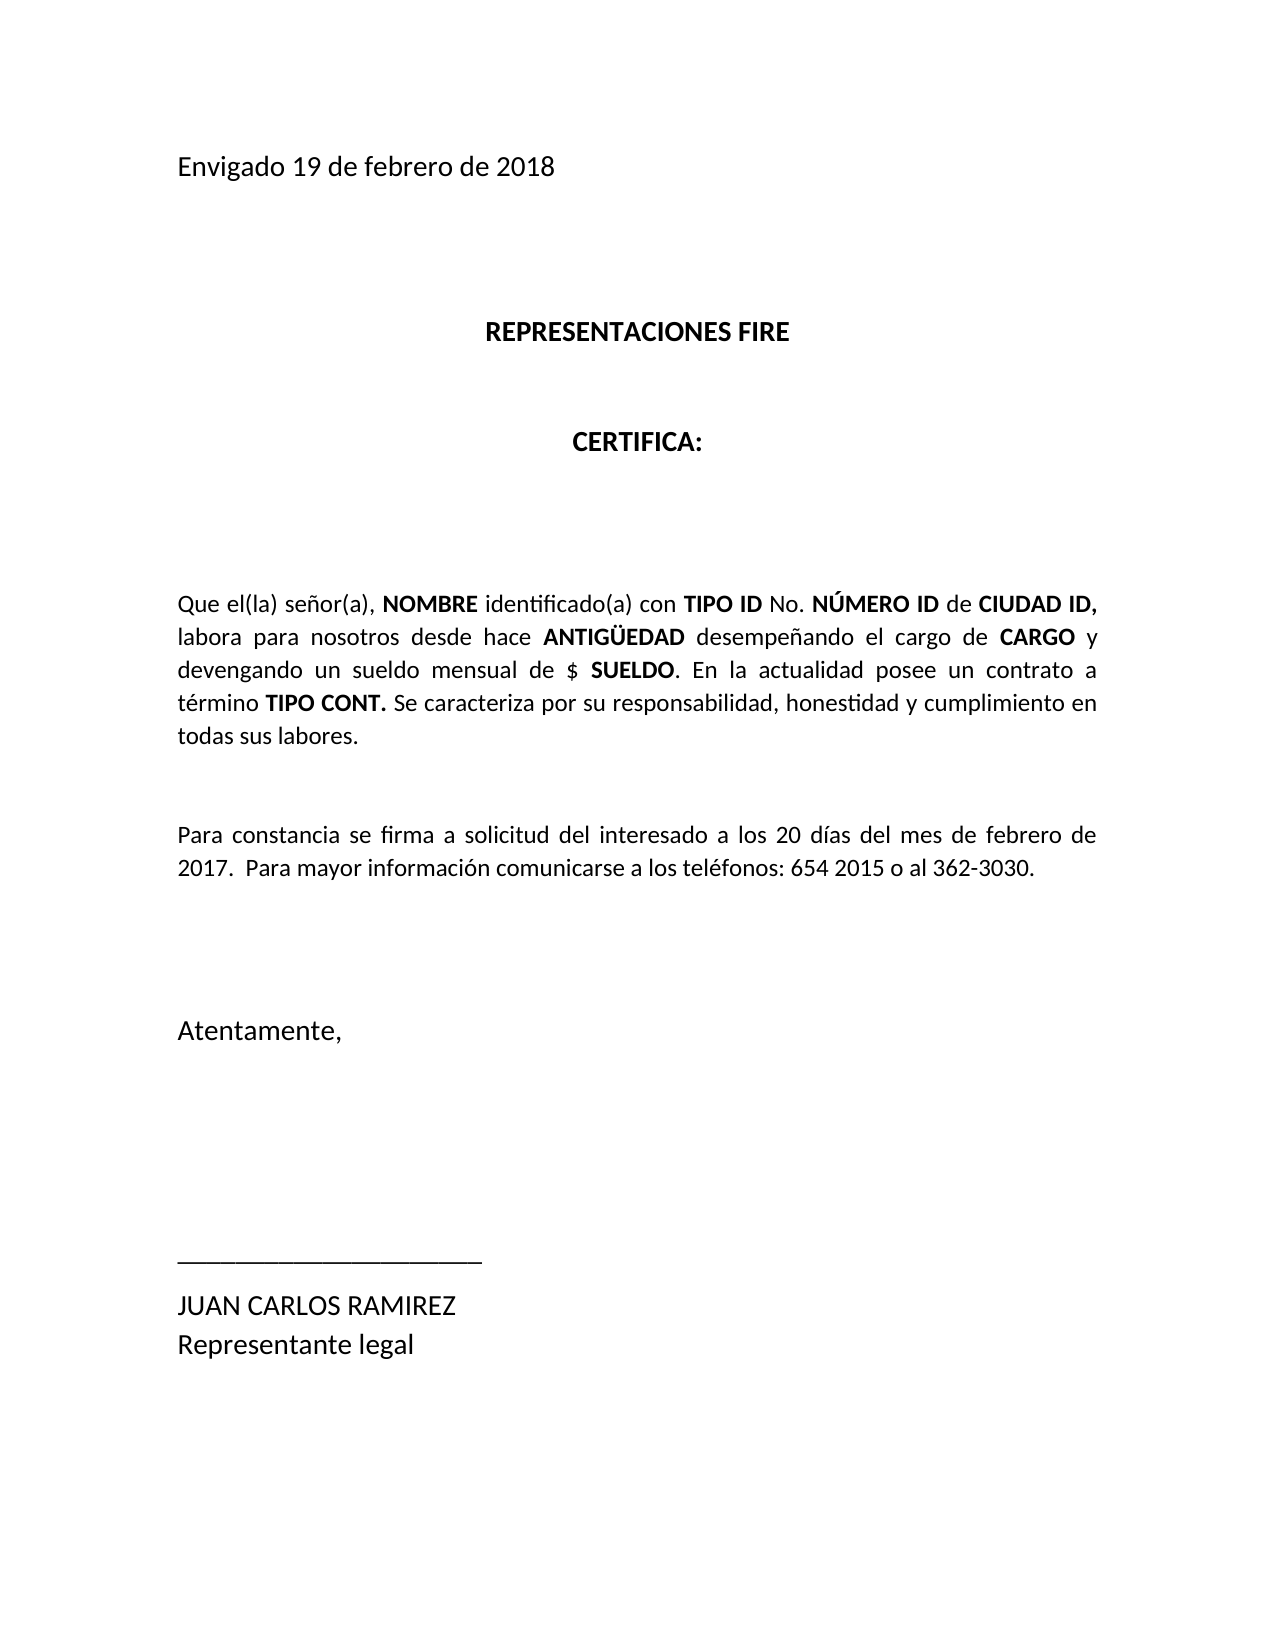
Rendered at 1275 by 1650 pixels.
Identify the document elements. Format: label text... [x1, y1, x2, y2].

text JUAN CARLOS RAMIREZ Representante legal [177, 1287, 1098, 1392]
text Envigado 19 de febrero de 2018 [177, 148, 1098, 183]
text Atentamente, [177, 1012, 1098, 1048]
text REPRESENTACIONES FIRE [177, 313, 1098, 348]
text Para constancia se firma a solicitud del interesado a los 20 días del mes de febrero de 2017. Para mayor información comunicarse a los teléfonos: 654 2015 o al 362-3030. [177, 819, 1098, 883]
text Que el(la) señor(a), NOMBRE identificado(a) con TIPO ID No. NÚMERO ID de CIUDAD ID, labora para nosotros desde hace ANTIGÜEDAD desempeñando el cargo de CARGO y devengando un sueldo mensual de $ SUELDO. En la actualidad posee un contrato a término TIPO CONT. Se caracteriza por su responsabilidad, honestidad y cumplimiento en todas sus labores. [177, 588, 1098, 751]
text _____________________ [177, 1232, 1098, 1268]
text CERTIFICA: [177, 423, 1098, 459]
